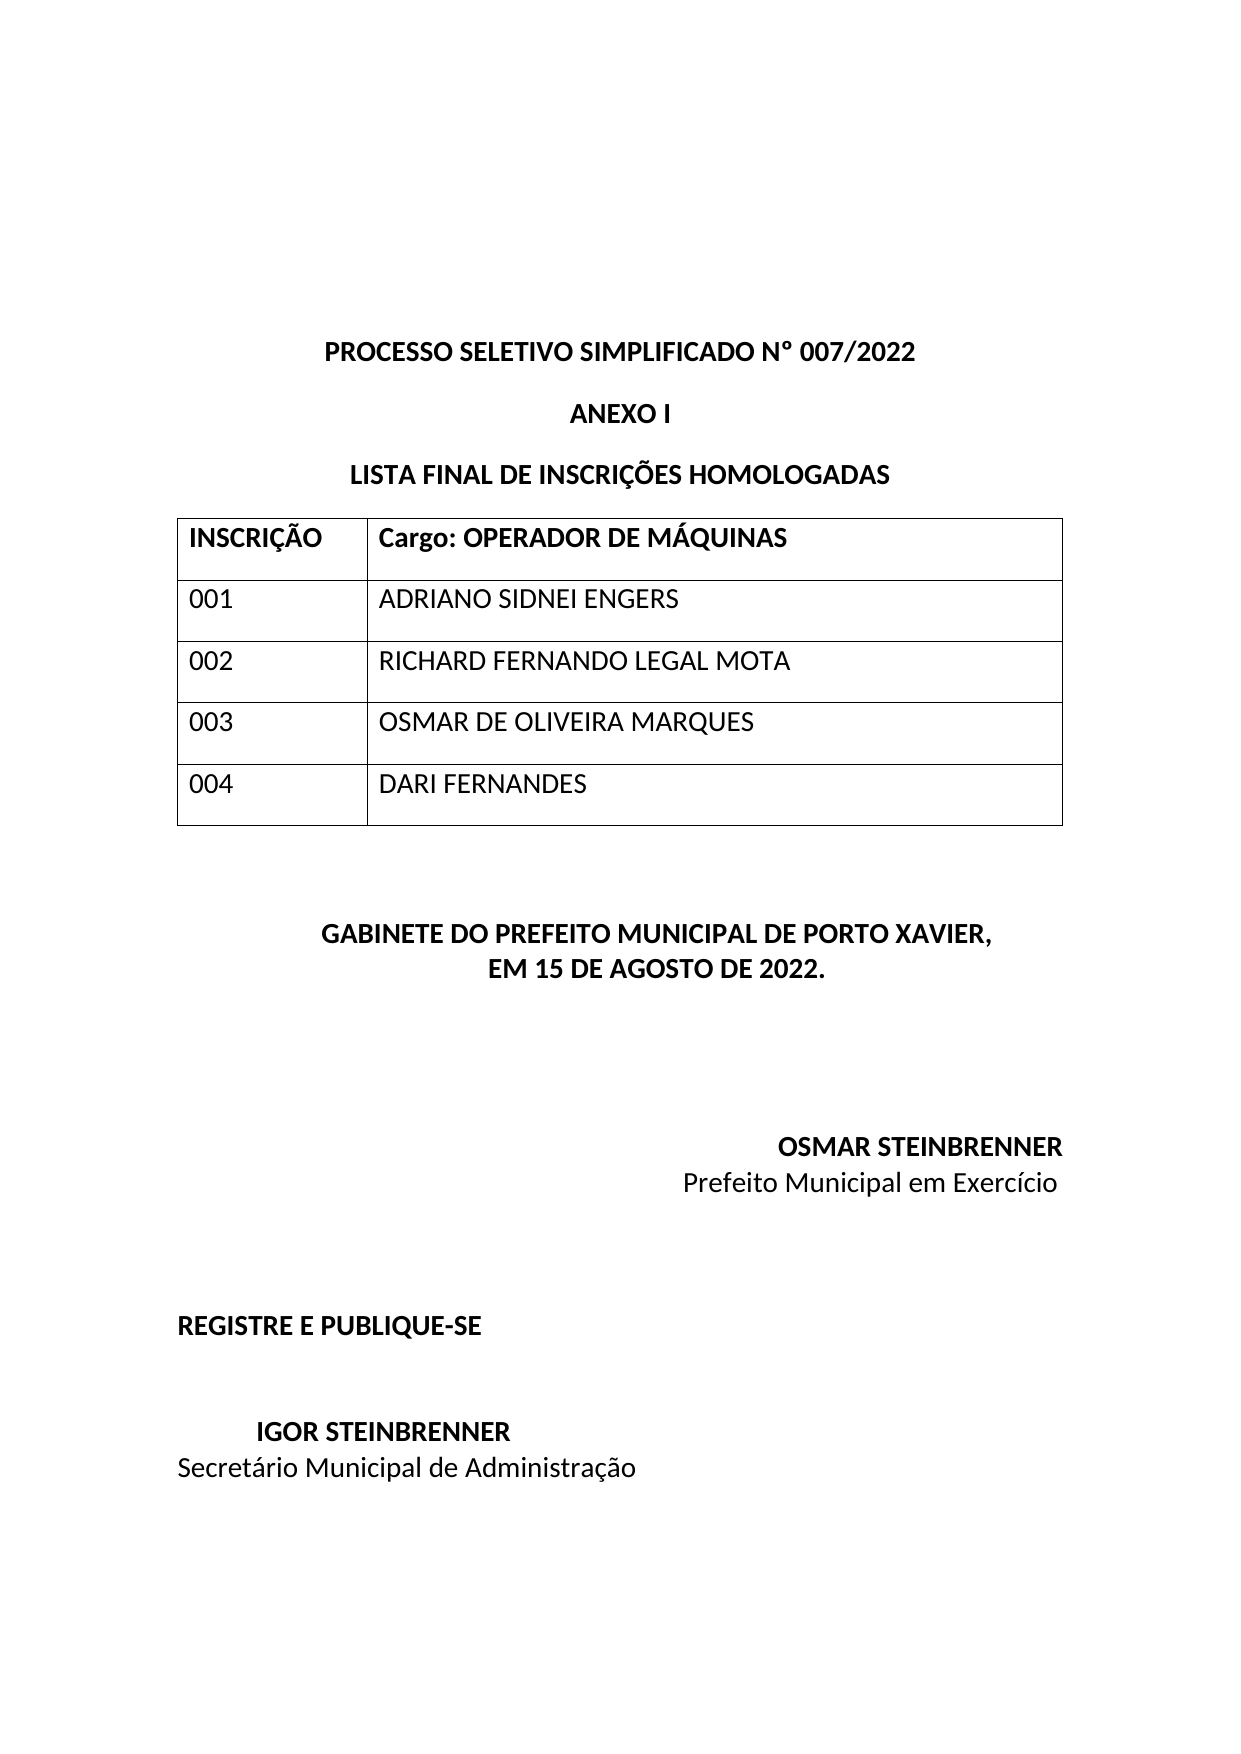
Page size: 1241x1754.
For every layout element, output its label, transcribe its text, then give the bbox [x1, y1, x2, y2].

text LISTA FINAL DE INSCRIÇÕES HOMOLOGADAS [177, 456, 1063, 492]
table_cell DARI FERNANDES [368, 765, 1062, 825]
table_header Cargo: OPERADOR DE MÁQUINAS [368, 519, 1062, 579]
table_cell ADRIANO SIDNEI ENGERS [368, 581, 1062, 641]
text REGISTRE E PUBLIQUE-SE [177, 1307, 1063, 1342]
text PROCESSO SELETIVO SIMPLIFICADO Nº 007/2022 [177, 333, 1063, 368]
table_cell 004 [178, 765, 367, 825]
text GABINETE DO PREFEITO MUNICIPAL DE PORTO XAVIER, [177, 915, 1063, 950]
table_header INSCRIÇÃO [178, 519, 367, 579]
text ANEXO I [177, 395, 1063, 430]
table_cell 002 [178, 642, 367, 702]
table_cell RICHARD FERNANDO LEGAL MOTA [368, 642, 1062, 702]
table_cell OSMAR DE OLIVEIRA MARQUES [368, 703, 1062, 764]
text EM 15 DE AGOSTO DE 2022. [177, 950, 1063, 986]
table_cell 001 [178, 581, 367, 641]
text OSMAR STEINBRENNER [177, 1128, 1063, 1164]
table_cell 003 [178, 703, 367, 764]
text IGOR STEINBRENNER [177, 1413, 1063, 1449]
text Secretário Municipal de Administração [177, 1449, 1063, 1485]
text Prefeito Municipal em Exercício [177, 1164, 1063, 1200]
